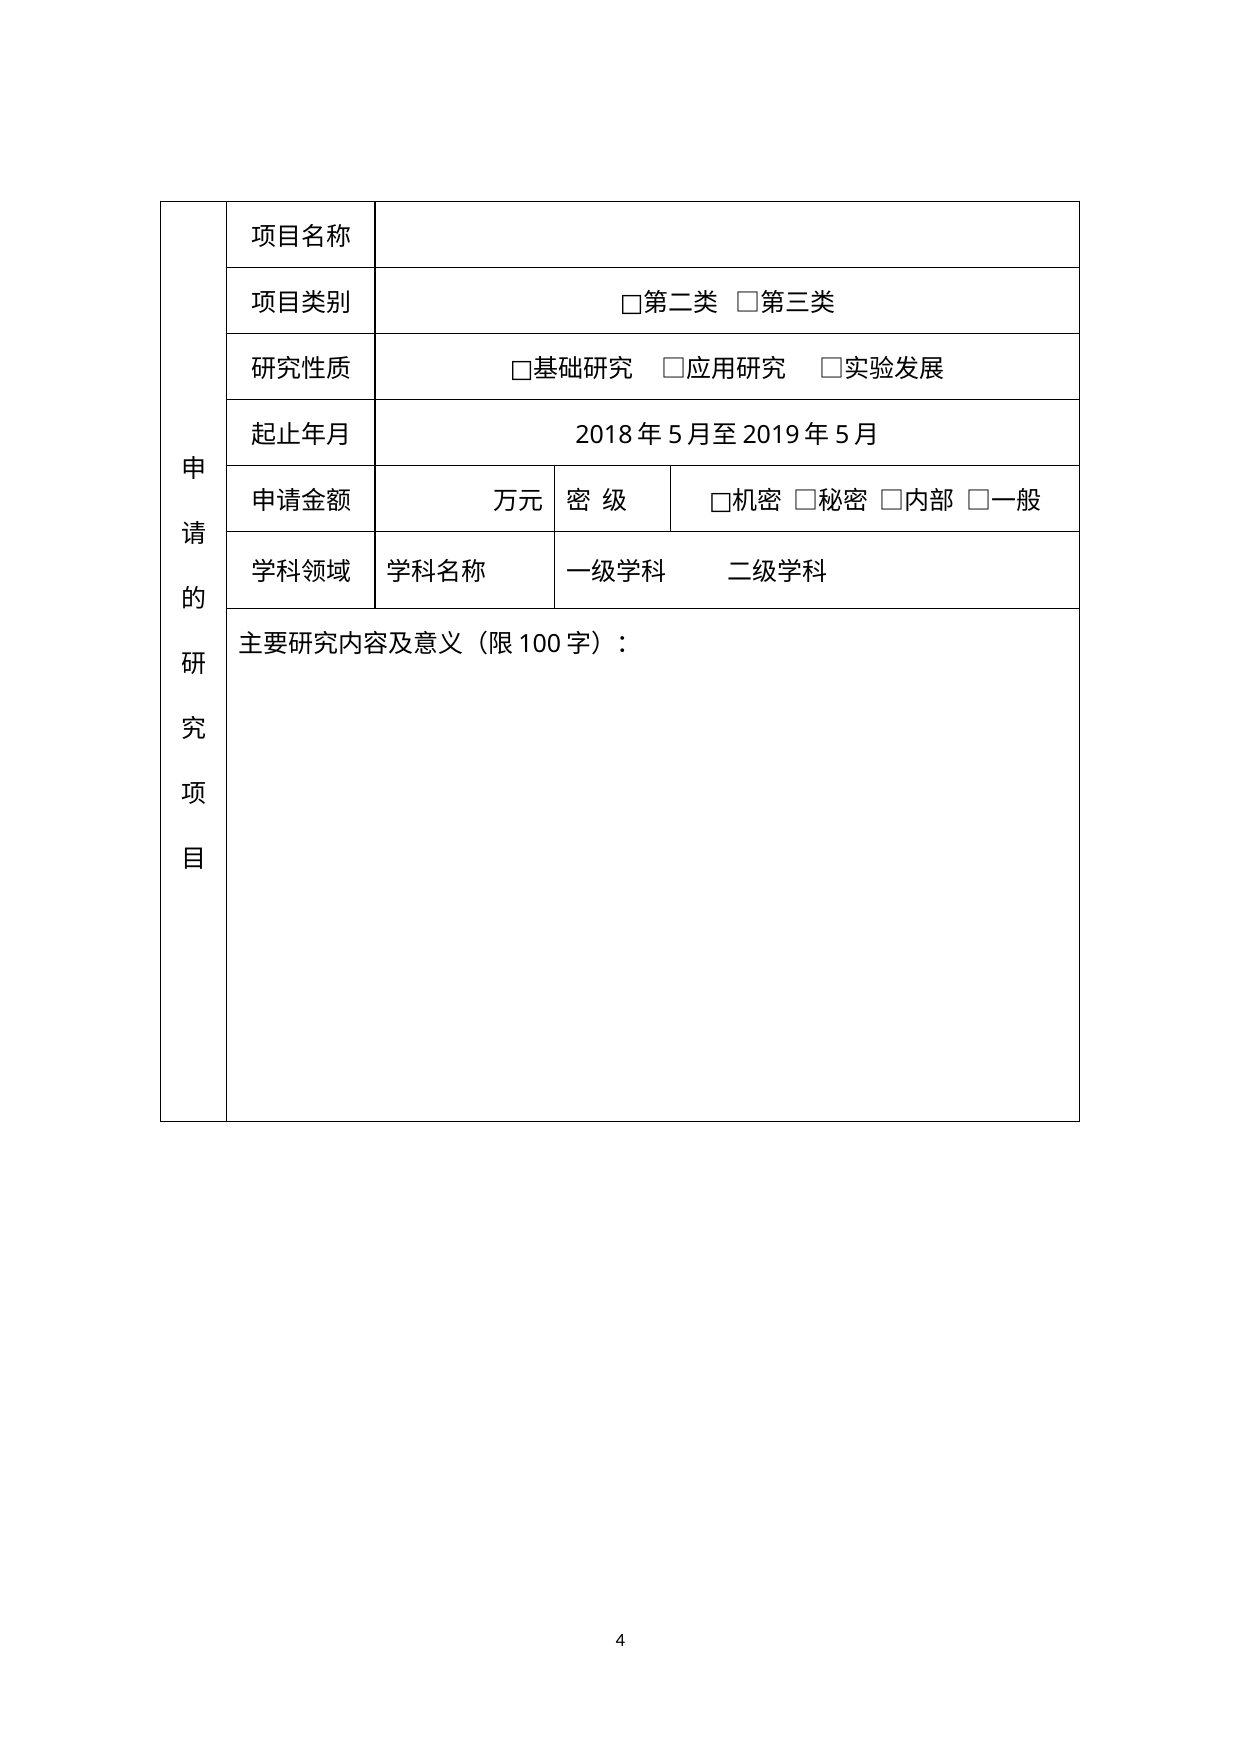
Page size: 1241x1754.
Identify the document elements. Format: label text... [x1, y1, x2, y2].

table_cell 研究性质 [227, 334, 374, 399]
table_cell 2018年 5月至2019年 5月 [376, 400, 1079, 465]
table_cell 学科领域 [227, 532, 374, 608]
table_cell 万元 [376, 466, 554, 531]
table_cell 项目名称 [227, 202, 374, 267]
table_cell 学科名称 [376, 532, 554, 608]
table_cell □机密 □秘密 □内部 □一般 [671, 466, 1079, 531]
table_cell 起止年月 [227, 400, 374, 465]
table_cell [376, 202, 1079, 267]
table_cell 申请的研 究 项 目 [161, 202, 226, 1121]
table_cell 主要研究内容及意义（限100字）： [227, 609, 1079, 1121]
table_cell □第二类 □第三类 [376, 268, 1079, 333]
table_cell 申请金额 [227, 466, 374, 531]
table_cell 密 级 [555, 466, 670, 531]
table_cell 一级学科 二级学科 [555, 532, 1079, 608]
table_cell □基础研究 □应用研究 □实验发展 [376, 334, 1079, 399]
table_cell 项目类别 [227, 268, 374, 333]
